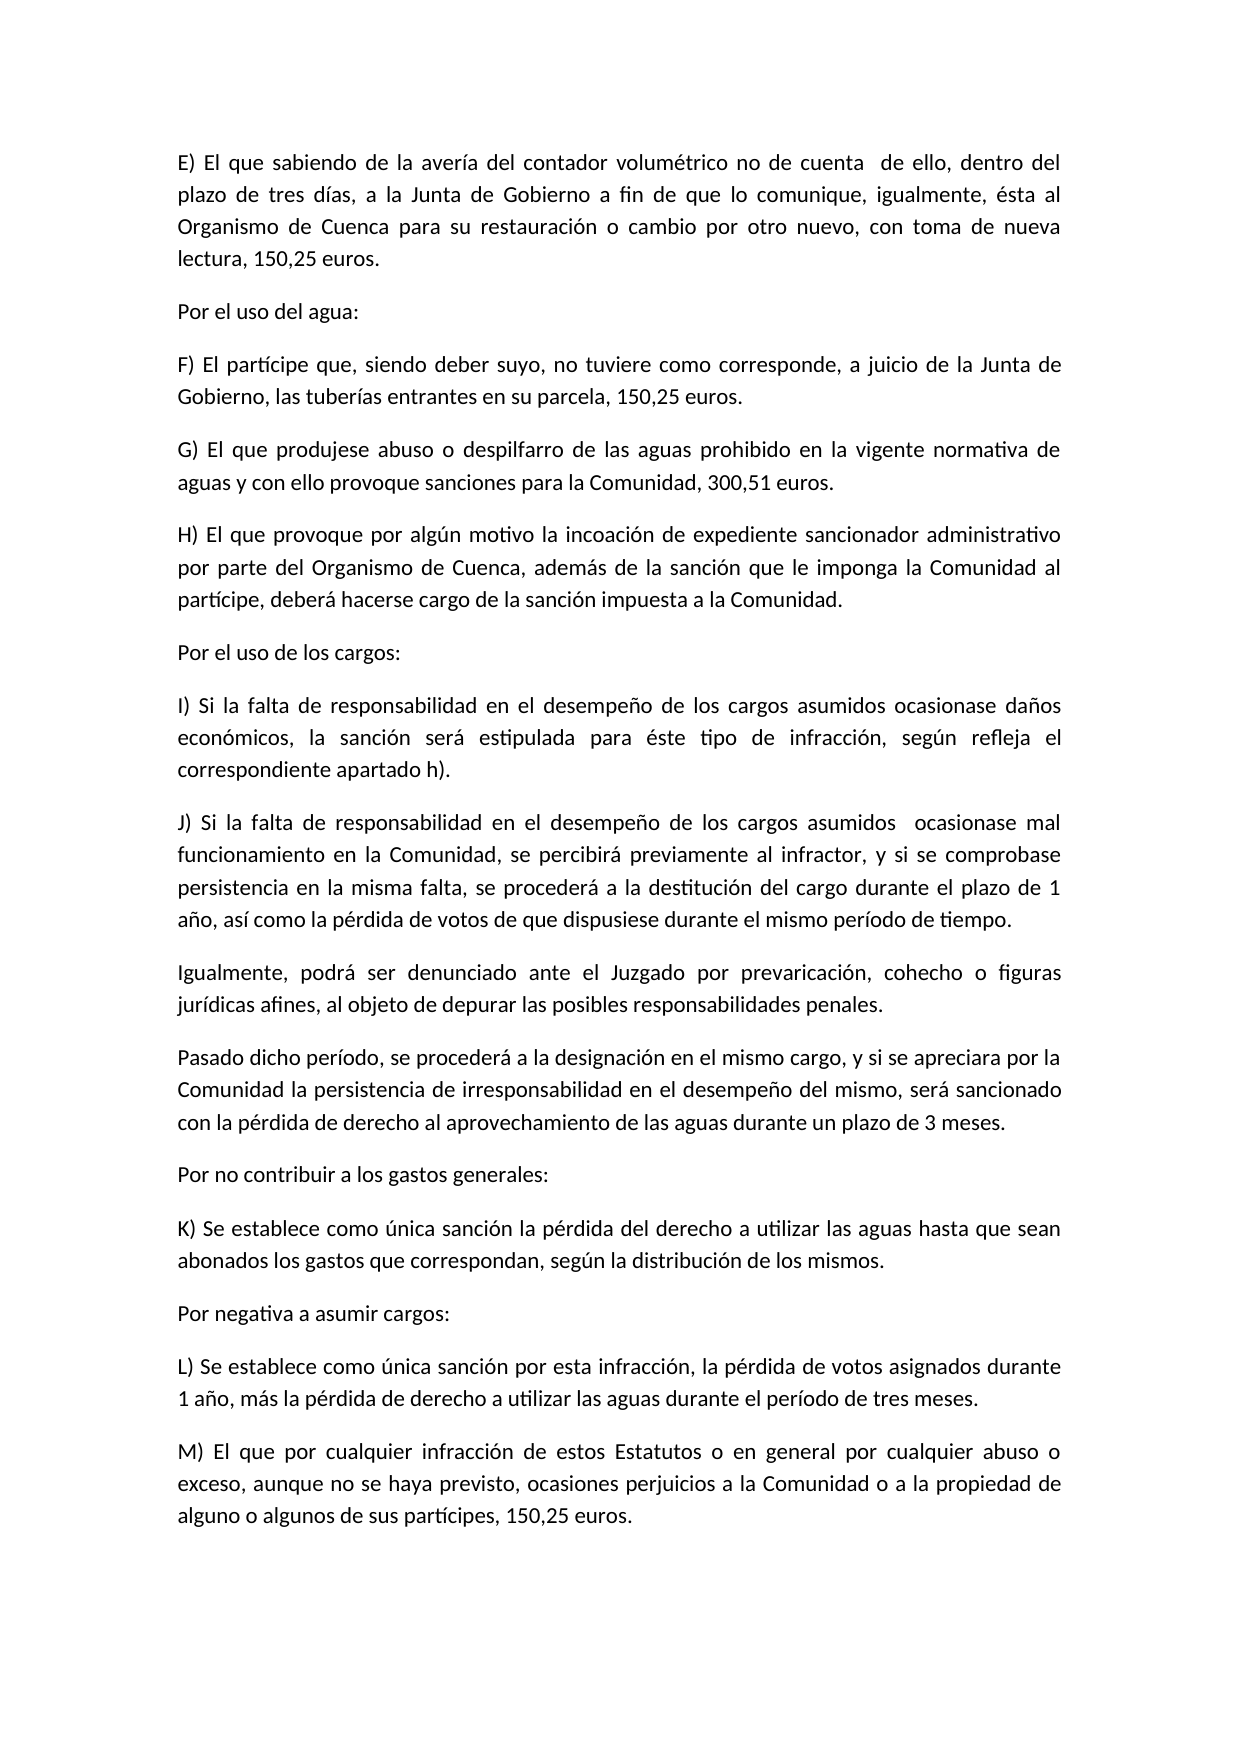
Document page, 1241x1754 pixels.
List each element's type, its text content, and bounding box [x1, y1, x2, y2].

text J) Si la falta de responsabilidad en el desempeño de los cargos asumidos ocasionase mal funcionamiento en la Comunidad, se percibirá previamente al infractor, y si se comprobase persistencia en la misma falta, se procederá a la destitución del cargo durante el plazo de 1 año, así como la pérdida de votos de que dispusiese durante el mismo período de tiempo. [177, 808, 1063, 933]
text G) El que produjese abuso o despilfarro de las aguas prohibido en la vigente normativa de aguas y con ello provoque sanciones para la Comunidad, 300,51 euros. [177, 435, 1063, 496]
text E) El que sabiendo de la avería del contador volumétrico no de cuenta de ello, dentro del plazo de tres días, a la Junta de Gobierno a fin de que lo comunique, igualmente, ésta al Organismo de Cuenca para su restauración o cambio por otro nuevo, con toma de nueva lectura, 150,25 euros. [177, 148, 1063, 272]
text Por el uso de los cargos: [177, 638, 1063, 666]
text F) El partícipe que, siendo deber suyo, no tuviere como corresponde, a juicio de la Junta de Gobierno, las tuberías entrantes en su parcela, 150,25 euros. [177, 350, 1063, 410]
text L) Se establece como única sanción por esta infracción, la pérdida de votos asignados durante 1 año, más la pérdida de derecho a utilizar las aguas durante el período de tres meses. [177, 1352, 1063, 1412]
text K) Se establece como única sanción la pérdida del derecho a utilizar las aguas hasta que sean abonados los gastos que correspondan, según la distribución de los mismos. [177, 1214, 1063, 1274]
text Por el uso del agua: [177, 297, 1063, 325]
text H) El que provoque por algún motivo la incoación de expediente sancionador administrativo por parte del Organismo de Cuenca, además de la sanción que le imponga la Comunidad al partícipe, deberá hacerse cargo de la sanción impuesta a la Comunidad. [177, 521, 1063, 613]
text M) El que por cualquier infracción de estos Estatutos o en general por cualquier abuso o exceso, aunque no se haya previsto, ocasiones perjuicios a la Comunidad o a la propiedad de alguno o algunos de sus partícipes, 150,25 euros. [177, 1437, 1063, 1529]
text Por no contribuir a los gastos generales: [177, 1161, 1063, 1189]
text Por negativa a asumir cargos: [177, 1299, 1063, 1327]
text Igualmente, podrá ser denunciado ante el Juzgado por prevaricación, cohecho o figuras jurídicas afines, al objeto de depurar las posibles responsabilidades penales. [177, 958, 1063, 1018]
text I) Si la falta de responsabilidad en el desempeño de los cargos asumidos ocasionase daños económicos, la sanción será estipulada para éste tipo de infracción, según refleja el correspondiente apartado h). [177, 691, 1063, 783]
text Pasado dicho período, se procederá a la designación en el mismo cargo, y si se apreciara por la Comunidad la persistencia de irresponsabilidad en el desempeño del mismo, será sancionado con la pérdida de derecho al aprovechamiento de las aguas durante un plazo de 3 meses. [177, 1043, 1063, 1136]
